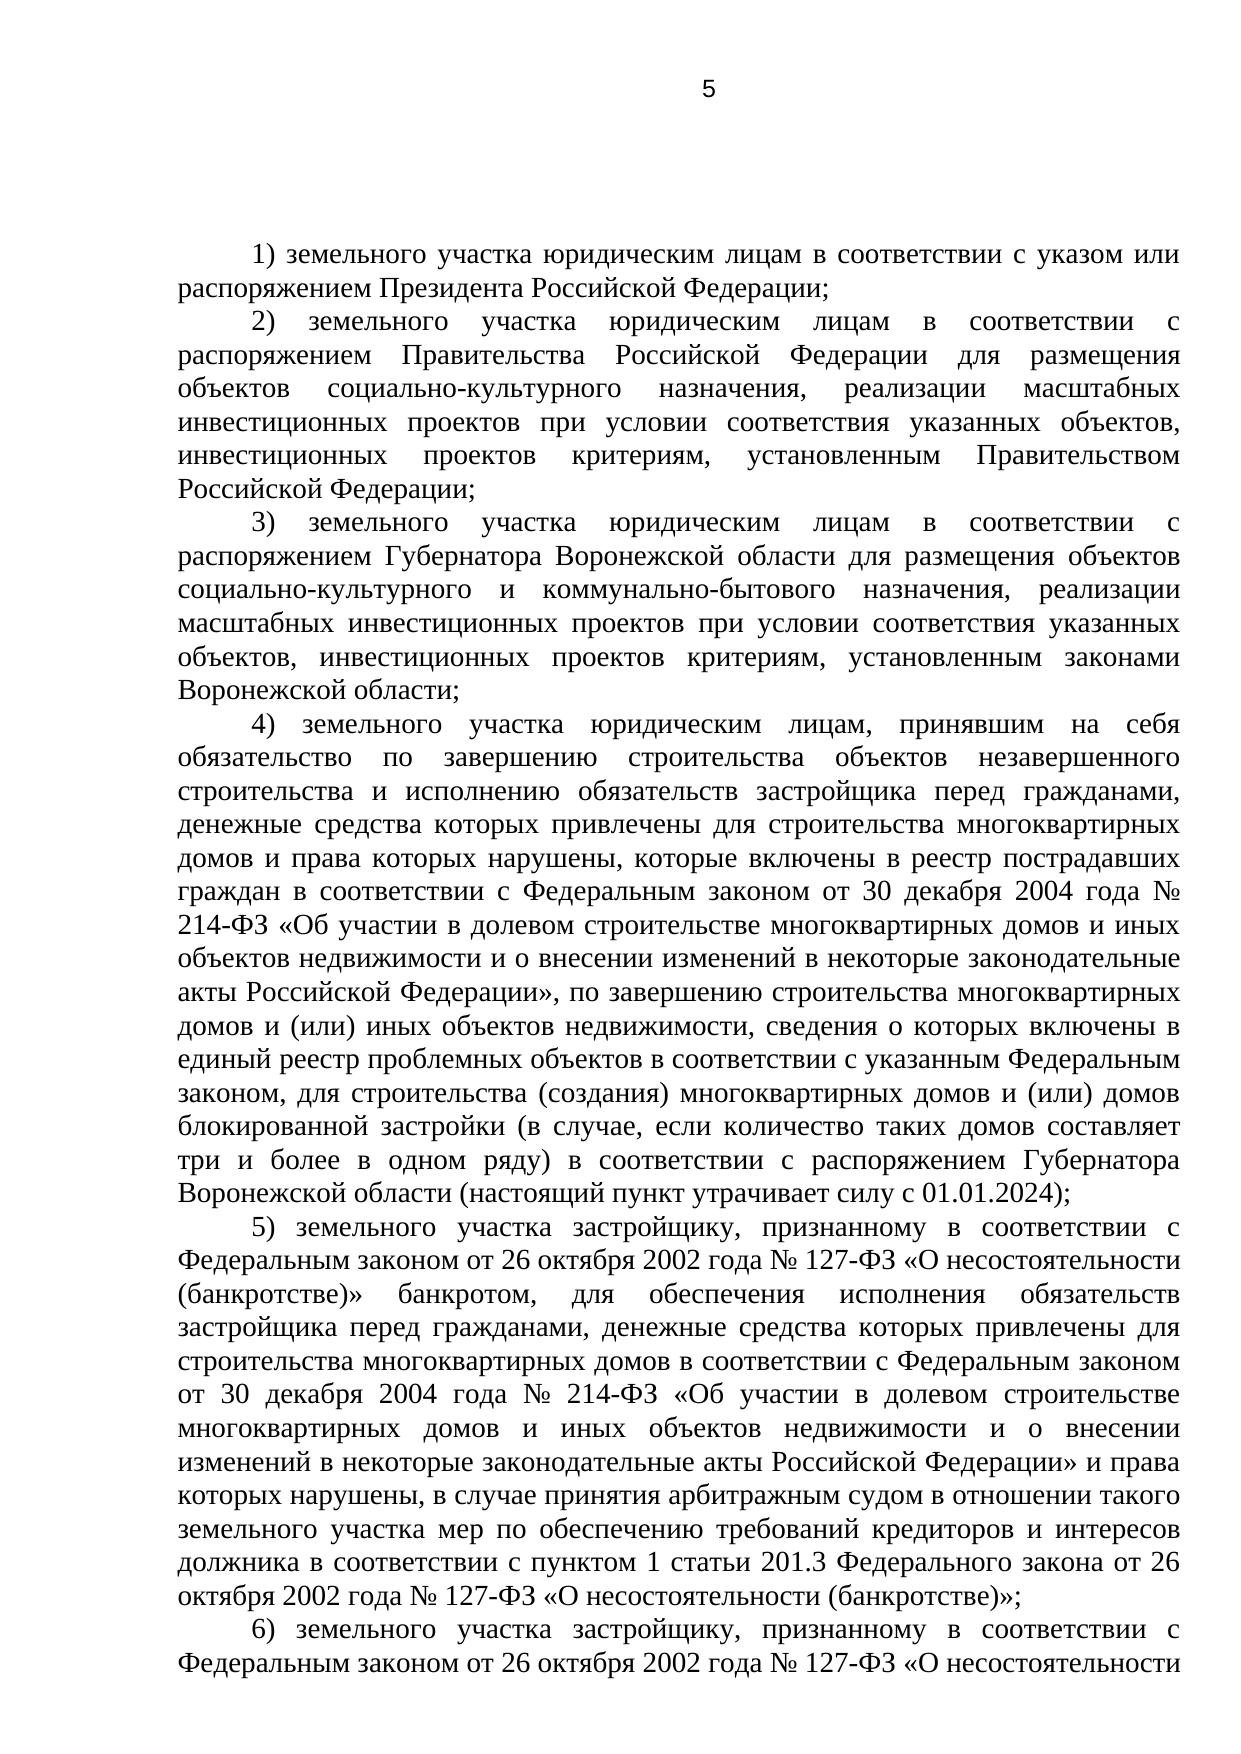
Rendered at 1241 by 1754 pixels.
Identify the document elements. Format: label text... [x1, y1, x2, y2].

text 5) земельного участка застройщику, признанному в соответствии с Федеральным законом от 26 октября 2002 года № 127-ФЗ «О несостоятельности (банкротстве)» банкротом, для обеспечения исполнения обязательств застройщика перед гражданами, денежные средства которых привлечены для строительства многоквартирных домов в соответствии с Федеральным законом от 30 декабря 2004 года № 214-ФЗ «Об участии в долевом строительстве многоквартирных домов и иных объектов недвижимости и о внесении изменений в некоторые законодательные акты Российской Федерации» и права которых нарушены, в случае принятия арбитражным судом в отношении такого земельного участка мер по обеспечению требований кредиторов и интересов должника в соответствии с пунктом 1 статьи 201.3 Федерального закона от 26 октября 2002 года № 127-ФЗ «О несостоятельности (банкротстве)»; [177, 1209, 1181, 1611]
text 2) земельного участка юридическим лицам в соответствии с распоряжением Правительства Российской Федерации для размещения объектов социально-культурного назначения, реализации масштабных инвестиционных проектов при условии соответствия указанных объектов, инвестиционных проектов критериям, установленным Правительством Российской Федерации; [177, 303, 1181, 504]
text 4) земельного участка юридическим лицам, принявшим на себя обязательство по завершению строительства объектов незавершенного строительства и исполнению обязательств застройщика перед гражданами, денежные средства которых привлечены для строительства многоквартирных домов и права которых нарушены, которые включены в реестр пострадавших граждан в соответствии с Федеральным законом от 30 декабря 2004 года № 214-ФЗ «Об участии в долевом строительстве многоквартирных домов и иных объектов недвижимости и о внесении изменений в некоторые законодательные акты Российской Федерации», по завершению строительства многоквартирных домов и (или) иных объектов недвижимости, сведения о которых включены в единый реестр проблемных объектов в соответствии с указанным Федеральным законом, для строительства (создания) многоквартирных домов и (или) домов блокированной застройки (в случае, если количество таких домов составляет три и более в одном ряду) в соответствии с распоряжением Губернатора Воронежской области (настоящий пункт утрачивает силу с 01.01.2024); [177, 706, 1181, 1209]
text 3) земельного участка юридическим лицам в соответствии с распоряжением Губернатора Воронежской области для размещения объектов социально-культурного и коммунально-бытового назначения, реализации масштабных инвестиционных проектов при условии соответствия указанных объектов, инвестиционных проектов критериям, установленным законами Воронежской области; [177, 504, 1181, 706]
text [177, 1611, 1181, 1678]
text 1) земельного участка юридическим лицам в соответствии с указом или распоряжением Президента Российской Федерации; [177, 236, 1181, 303]
